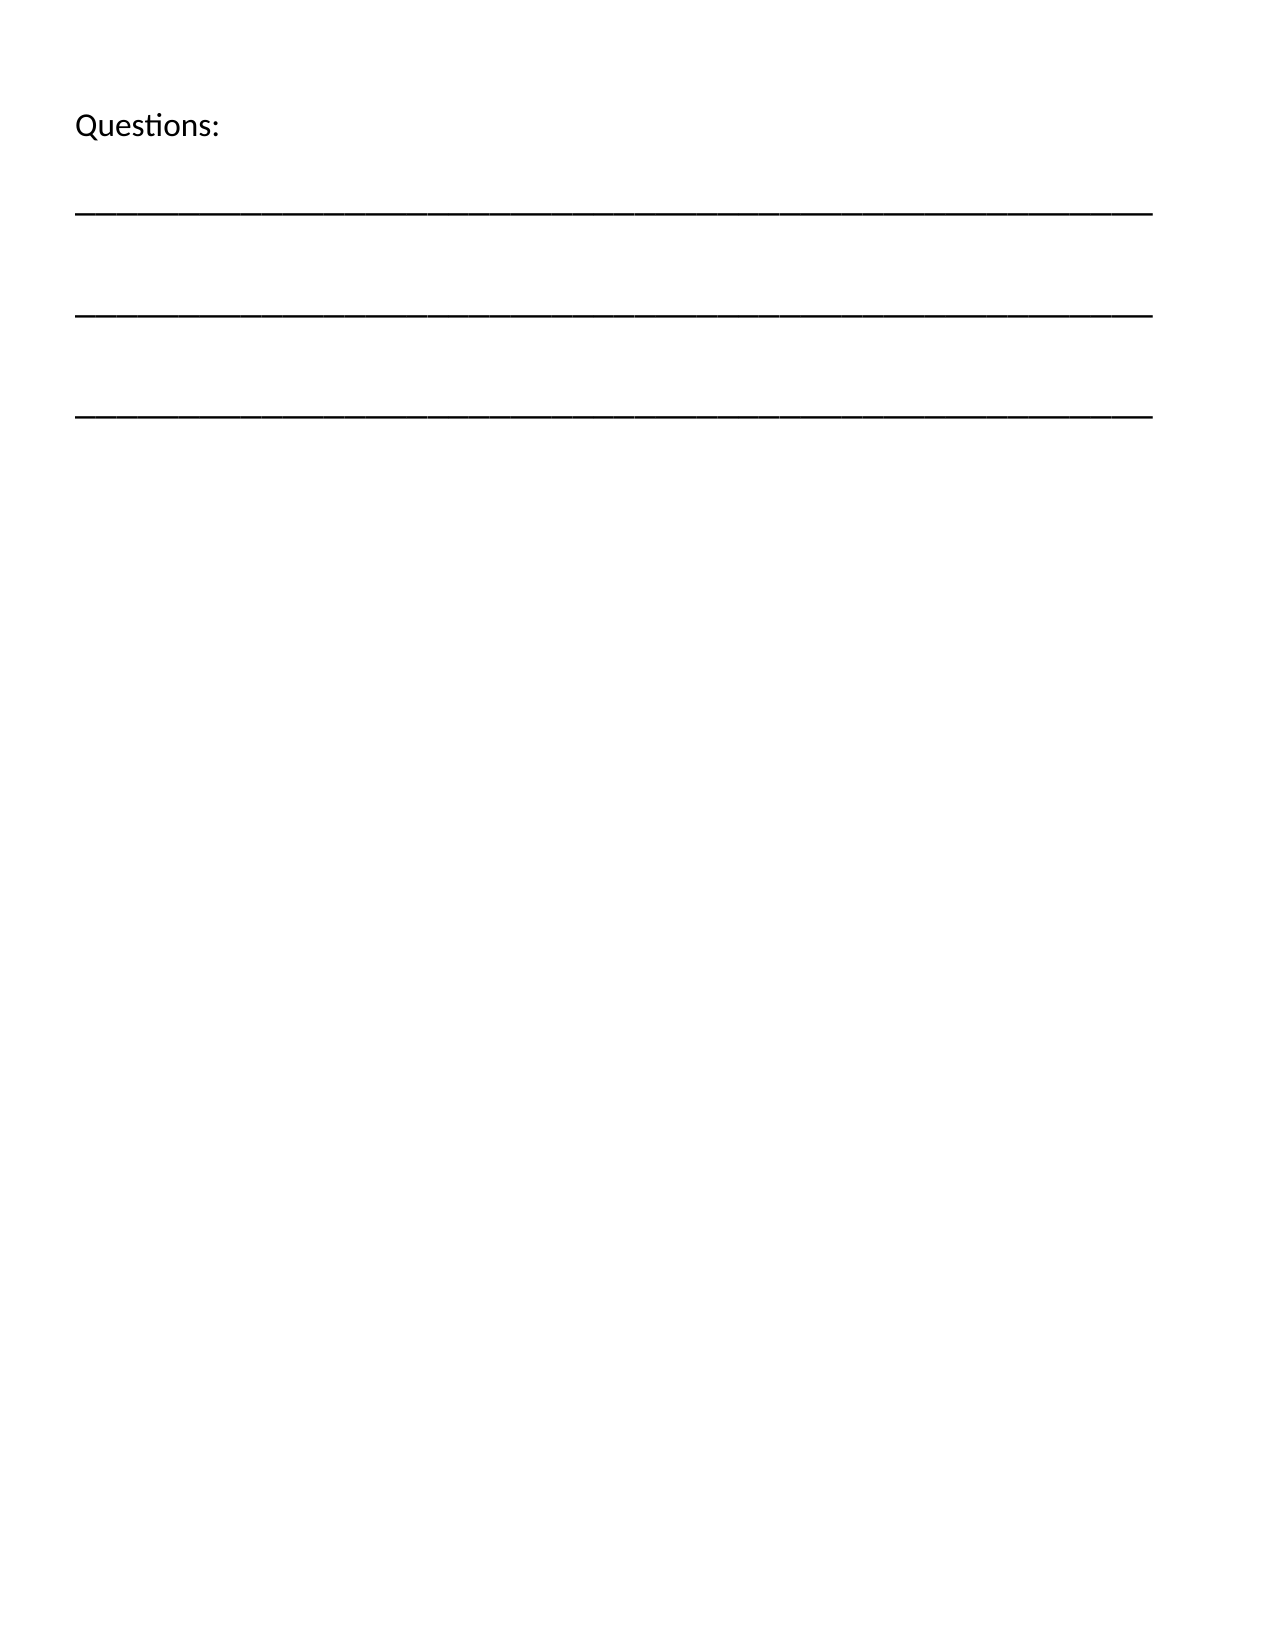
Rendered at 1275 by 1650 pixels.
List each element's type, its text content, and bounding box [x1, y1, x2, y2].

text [75, 170, 1200, 221]
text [75, 373, 1200, 424]
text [75, 272, 1200, 322]
text Questions: [75, 104, 1200, 144]
